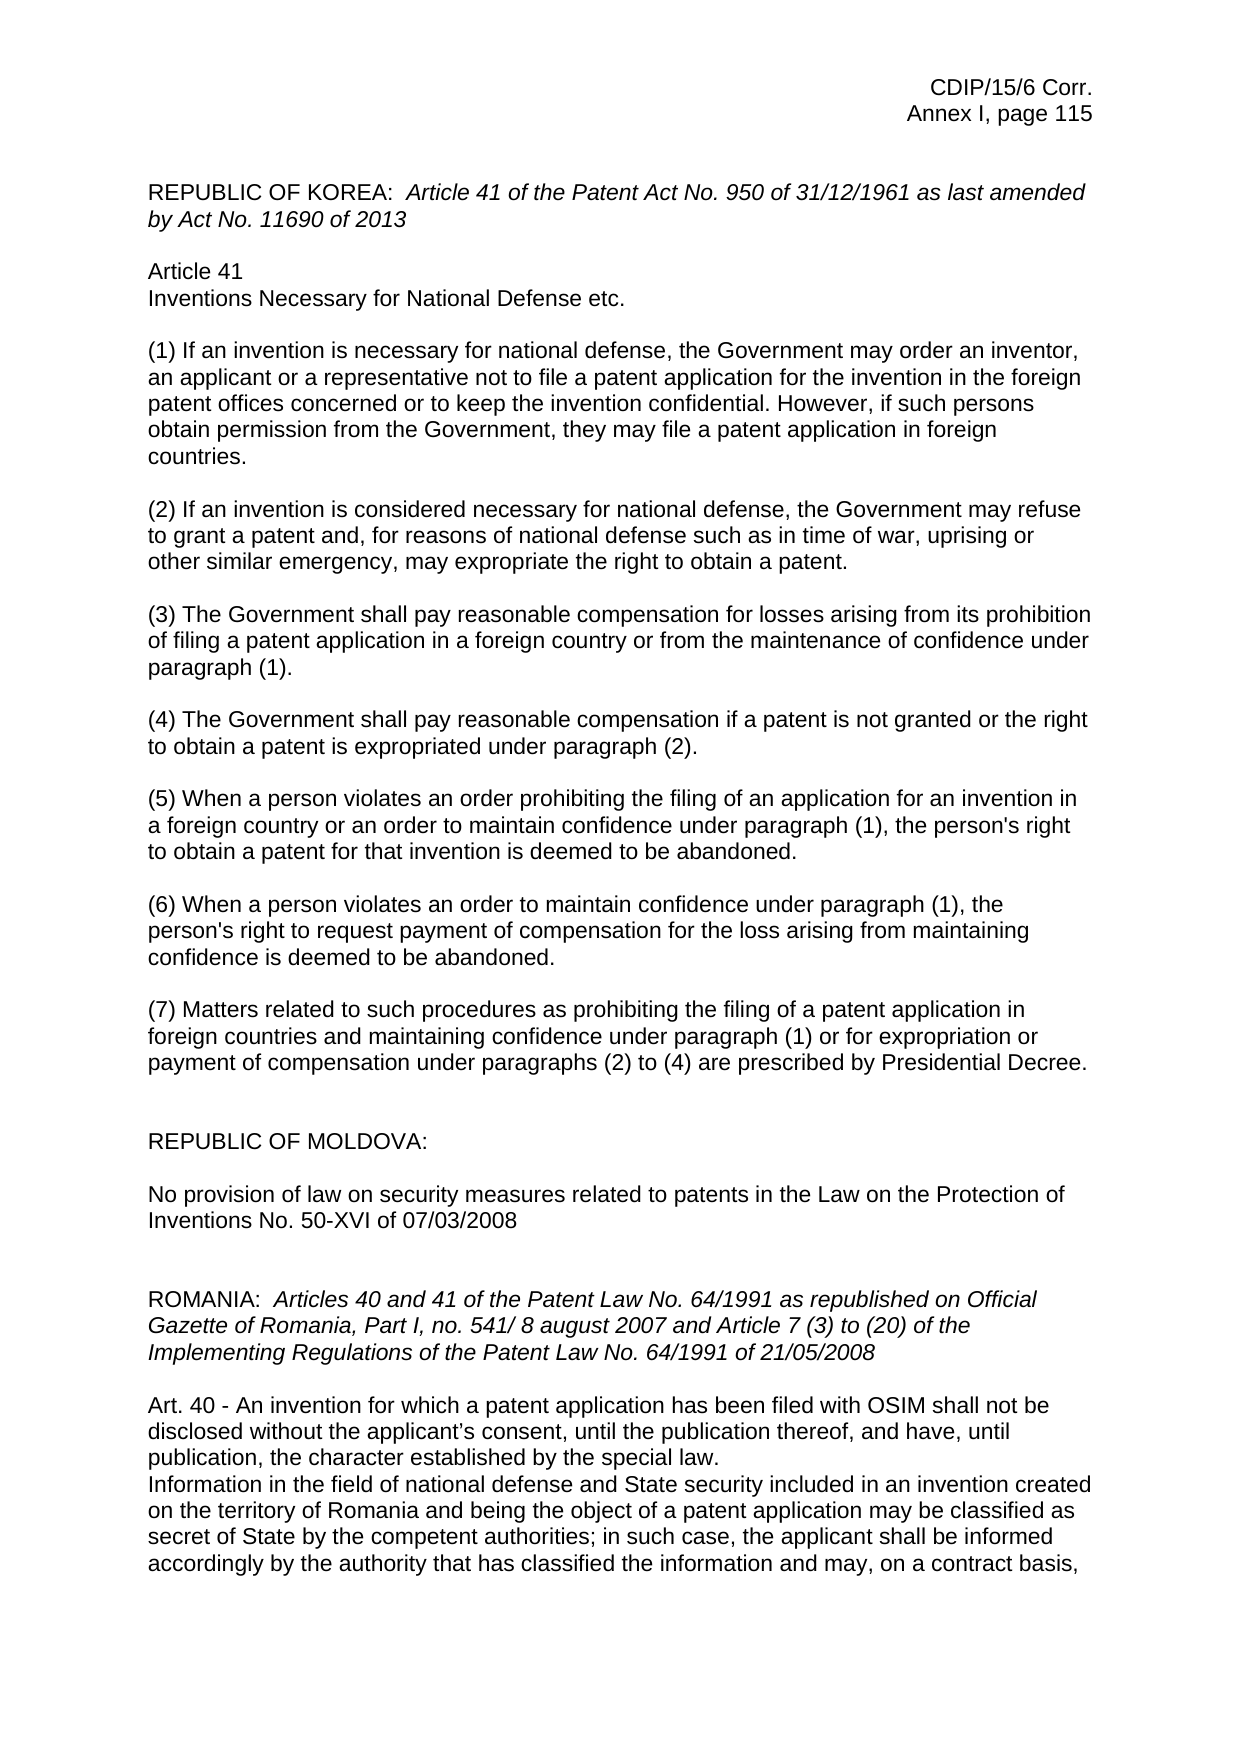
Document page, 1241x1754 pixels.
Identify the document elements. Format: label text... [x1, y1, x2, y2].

text (7) Matters related to such procedures as prohibiting the filing of a patent application in foreign countries and maintaining confidence under paragraph (1) or for expropriation or payment of compensation under paragraphs (2) to (4) are prescribed by Presidential Decree. [148, 996, 1093, 1075]
text Art. 40 - An invention for which a patent application has been filed with OSIM shall not be disclosed without the applicant’s consent, until the publication thereof, and have, until publication, the character established by the special law. [148, 1392, 1093, 1471]
text Article 41 [148, 258, 1093, 285]
text REPUBLIC OF KOREA: Article 41 of the Patent Act No. 950 of 31/12/1961 as last amended by Act No. 11690 of 2013 [148, 179, 1093, 232]
text Inventions Necessary for National Defense etc. [148, 285, 1093, 311]
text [148, 1471, 1093, 1576]
text No provision of law on security measures related to patents in the Law on the Protection of Inventions No. 50-XVI of 07/03/2008 [148, 1181, 1093, 1233]
text (5) When a person violates an order prohibiting the filing of an application for an invention in a foreign country or an order to maintain confidence under paragraph (1), the person's right to obtain a patent for that invention is deemed to be abandoned. [148, 785, 1093, 864]
text ROMANIA: Articles 40 and 41 of the Patent Law No. 64/1991 as republished on Official Gazette of Romania, Part I, no. 541/ 8 august 2007 and Article 7 (3) to (20) of the Implementing Regulations of the Patent Law No. 64/1991 of 21/05/2008 [148, 1286, 1093, 1365]
text (6) When a person violates an order to maintain confidence under paragraph (1), the person's right to request payment of compensation for the loss arising from maintaining confidence is deemed to be abandoned. [148, 891, 1093, 970]
text (2) If an invention is considered necessary for national defense, the Government may refuse to grant a patent and, for reasons of national defense such as in time of war, uprising or other similar emergency, may expropriate the right to obtain a patent. [148, 496, 1093, 574]
text (1) If an invention is necessary for national defense, the Government may order an inventor, an applicant or a representative not to file a patent application for the invention in the foreign patent offices concerned or to keep the invention confidential. However, if such persons obtain permission from the Government, they may file a patent application in foreign countries. [148, 337, 1093, 469]
text REPUBLIC OF MOLDOVA: [148, 1128, 1093, 1154]
text (3) The Government shall pay reasonable compensation for losses arising from its prohibition of filing a patent application in a foreign country or from the maintenance of confidence under paragraph (1). [148, 601, 1093, 680]
text (4) The Government shall pay reasonable compensation if a patent is not granted or the right to obtain a patent is expropriated under paragraph (2). [148, 706, 1093, 759]
